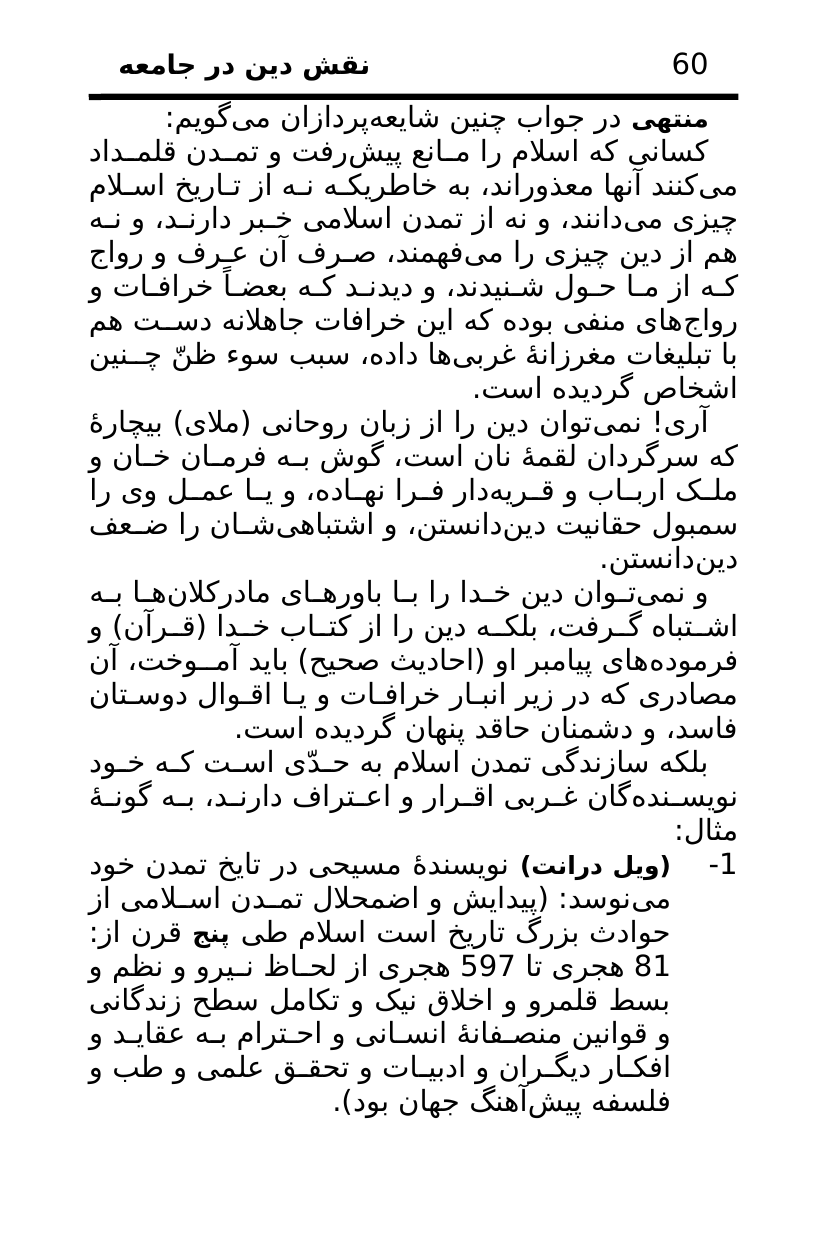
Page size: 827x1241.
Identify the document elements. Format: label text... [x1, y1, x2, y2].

text و نمی‌توان دین خدا را با باورهای مادرکلان‌ها به اشتباه گرفت، بلکه دین را از کتاب خدا (قرآن) و فرموده‌های پیامبر او (احادیث صحیح) باید آموخت، آن مصادری که در زیر انبار خرافات و یا اقوال دوستان فاسد، و دشمنان حاقد پنهان گردیده است. [89, 575, 738, 745]
text آری! نمی‌توان دین را از زبان روحانی (ملای) بیچارۀ که سرگردان لقمۀ نان است، گوش به فرمان خان و ملک ارباب و قریه‌دار فرا نهاده، و یا عمل وی را سمبول حقانیت دین‌دانستن، و اشتباهی‌شان را ضعف دین‌دانستن. [89, 406, 738, 575]
text کسانی که اسلام را مانع پیش‌رفت و تمدن قلمداد می‌کنند آنها معذوراند، به خاطریکه نه از تاریخ اسلام چیزی می‌‌دانند، و نه از تمدن اسلامی خبر دارند، و نه هم از دین چیزی را می‌فهمند، صرف آن عرف و رواج که از ما حول شنیدند، و دیدند که بعضاً خرافات و رواج‌های منفی بوده که این خرافات جاهلانه دست هم با تبلیغات مغرزانۀ غربی‌ها داده، سبب سوء ظنّ چنین اشخاص گردیده است. [89, 134, 738, 406]
list (ویل درانت) نویسندۀ مسیحی در تایخ تمدن خود می‌نوسد: (پیدایش و اضمحلال تمدن اسلامی از حوادث بزرگ تاریخ است اسلام طی پنج قرن از: 81 هجری تا 597 هجری از لحاظ نیرو و نظم و بسط قلمرو و اخلاق نیک و تکامل سطح زندگانی و قوانین منصفانۀ انسانی و احترام به عقاید و افکار دیگران و ادبیات و تحقق علمی و طب و فلسفه پیش‌آهنگ جهان بود). [89, 847, 708, 1119]
text منتهی در جواب چنین شایعه‌پردازان می‌گویم: [89, 100, 738, 134]
text بلکه سازندگی تمدن اسلام به حدّی است که خود نویسنده‌گان غربی اقرار و اعتراف دارند، به گونۀ مثال: [89, 745, 738, 847]
